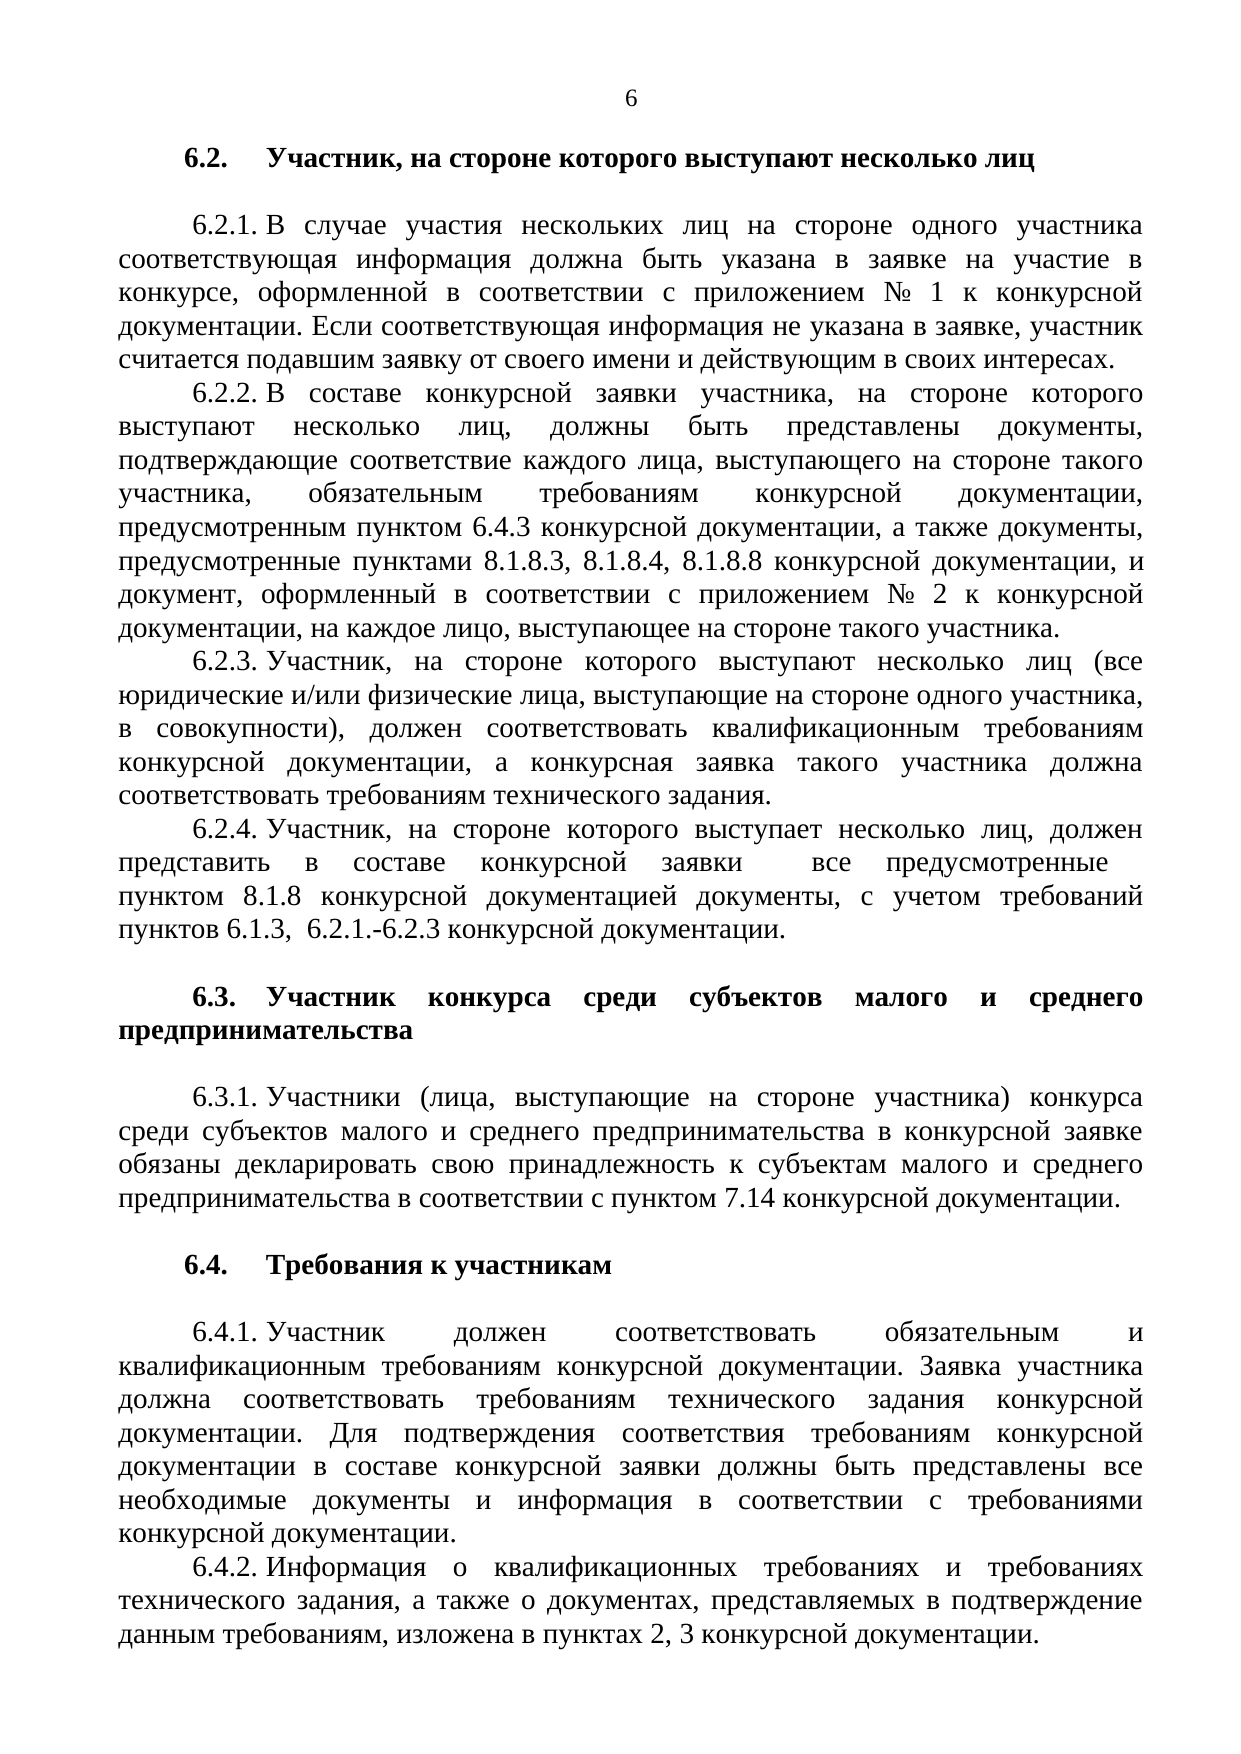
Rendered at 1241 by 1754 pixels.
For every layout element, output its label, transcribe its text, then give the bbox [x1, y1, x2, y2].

subtitle Участник конкурса среди субъектов малого и среднего предпринимательства [118, 979, 1144, 1046]
list Участник должен соответствовать обязательным и квалификационным требованиям конкурсной документации. Заявка участника должна соответствовать требованиям технического задания конкурсной документации. Для подтверждения соответствия требованиям конкурсной документации в составе конкурсной заявки должны быть представлены все необходимые документы и информация в соответствии с требованиями конкурсной документации. [118, 1314, 1144, 1549]
list Информация о квалификационных требованиях и требованиях технического задания, а также о документах, представляемых в подтверждение данным требованиям, изложена в пунктах 2, 3 конкурсной документации. [118, 1549, 1144, 1649]
list Участник, на стороне которого выступают несколько лиц (все юридические и/или физические лица, выступающие на стороне одного участника, в совокупности), должен соответствовать квалификационным требованиям конкурсной документации, а конкурсная заявка такого участника должна соответствовать требованиям технического задания. [118, 643, 1144, 811]
list Участники (лица, выступающие на стороне участника) конкурса среди субъектов малого и среднего предпринимательства в конкурсной заявке обязаны декларировать свою принадлежность к субъектам малого и среднего предпринимательства в соответствии с пунктом 7.14 конкурсной документации. [118, 1079, 1144, 1213]
list В случае участия нескольких лиц на стороне одного участника соответствующая информация должна быть указана в заявке на участие в конкурсе, оформленной в соответствии с приложением № 1 к конкурсной документации. Если соответствующая информация не указана в заявке, участник считается подавшим заявку от своего имени и действующим в своих интересах. [118, 207, 1144, 375]
list В составе конкурсной заявки участника, на стороне которого выступают несколько лиц, должны быть представлены документы, подтверждающие соответствие каждого лица, выступающего на стороне такого участника, обязательным требованиям конкурсной документации, предусмотренным пунктом 6.4.3 конкурсной документации, а также документы, предусмотренные пунктами 8.1.8.3, 8.1.8.4, 8.1.8.8 конкурсной документации, и документ, оформленный в соответствии с приложением № 2 к конкурсной документации, на каждое лицо, выступающее на стороне такого участника. [118, 375, 1144, 643]
list Участник, на стороне которого выступает несколько лиц, должен представить в составе конкурсной заявки все предусмотренные пунктом 8.1.8 конкурсной документацией документы, с учетом требований пунктов 6.1.3, 6.2.1.-6.2.3 конкурсной документации. [118, 811, 1144, 945]
subtitle Участник, на стороне которого выступают несколько лиц [184, 140, 1144, 174]
subtitle Требования к участникам [184, 1247, 1144, 1281]
